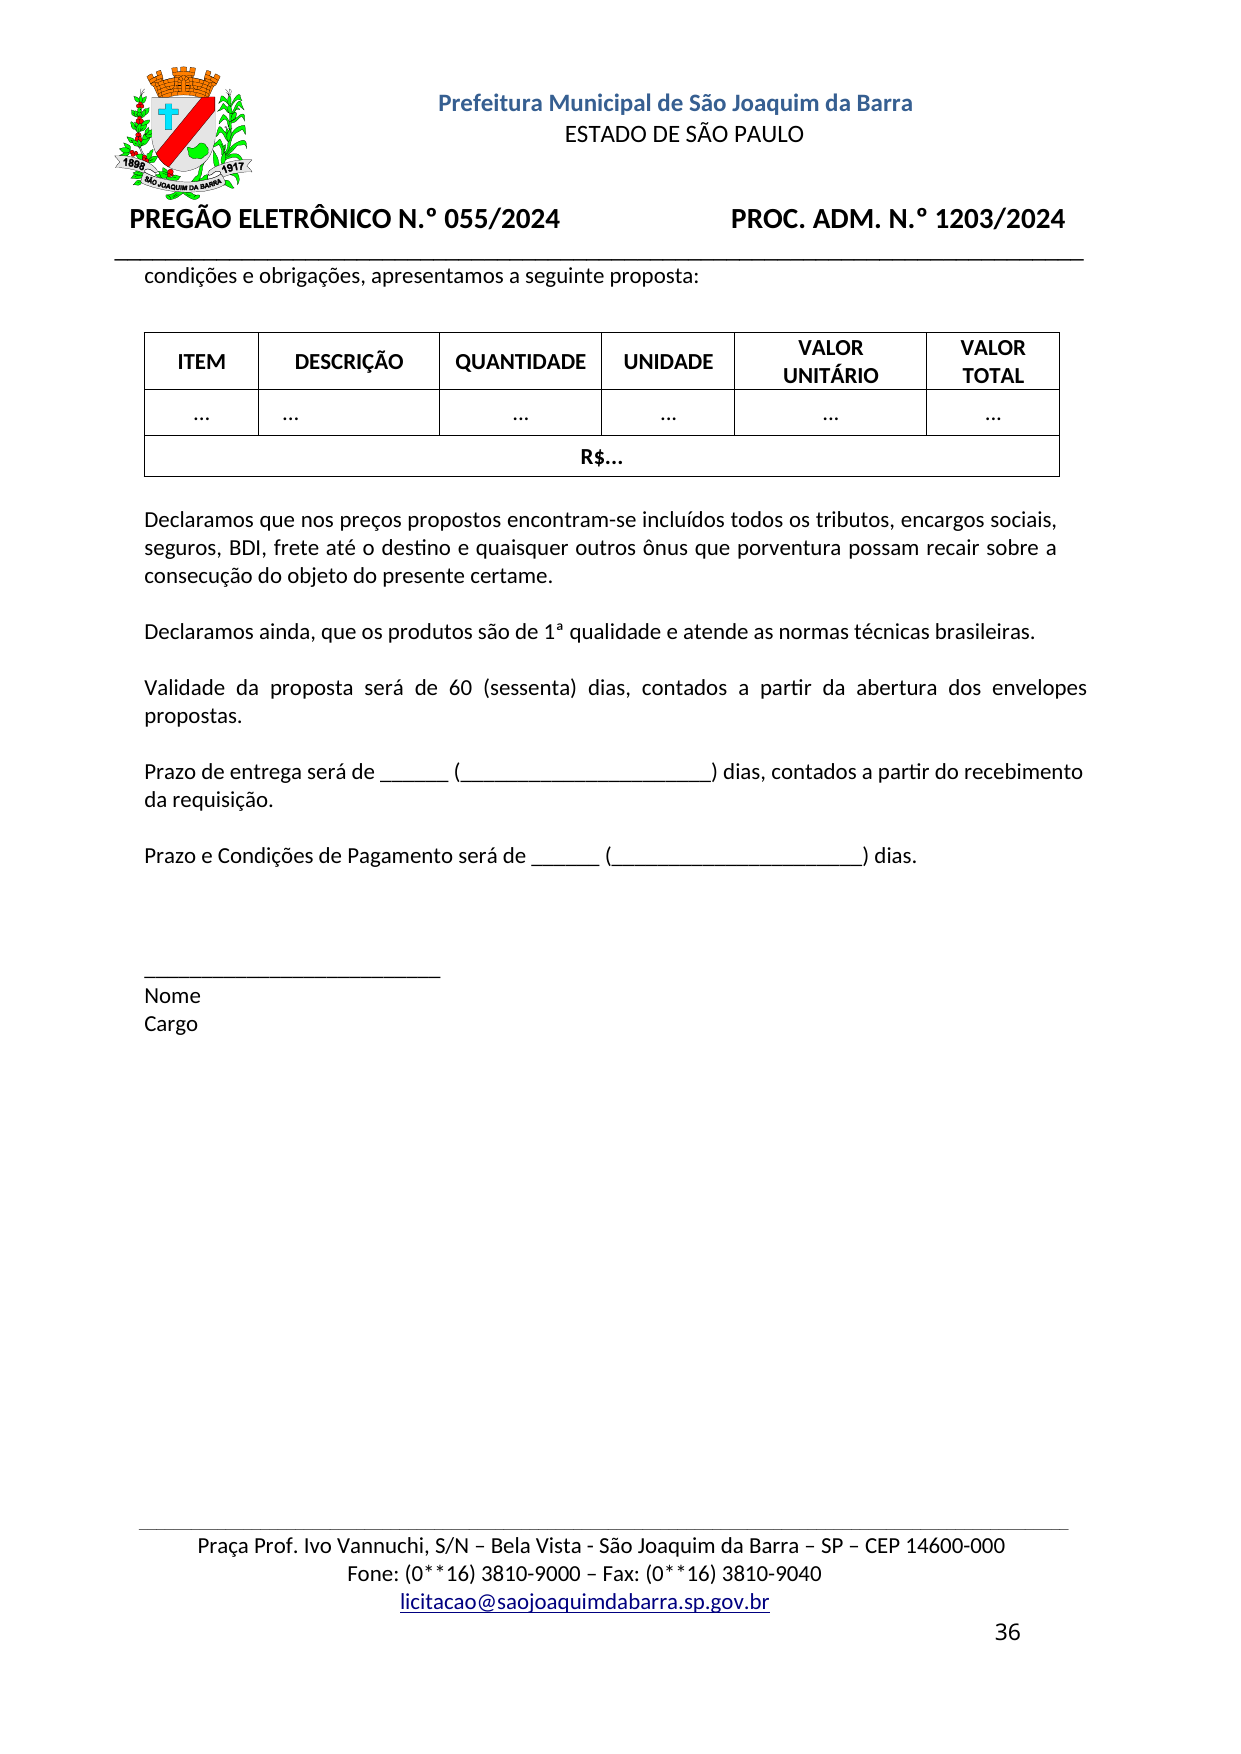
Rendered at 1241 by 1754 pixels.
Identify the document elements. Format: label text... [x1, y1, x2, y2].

table_cell ... [602, 390, 734, 434]
text __________________________ [144, 953, 1092, 981]
table_header VALOR UNITÁRIO [735, 333, 926, 389]
text Declaramos ainda, que os produtos são de 1ª qualidade e atende as normas técnicas brasileiras. [144, 617, 1089, 645]
text Declaramos que nos preços propostos encontram-se incluídos todos os tributos, encargos sociais, seguros, BDI, frete até o destino e quaisquer outros ônus que porventura possam recair sobre a consecução do objeto do presente certame. [144, 505, 1059, 589]
table_header UNIDADE [602, 333, 734, 389]
table_header QUANTIDADE [440, 333, 601, 389]
table_header VALOR TOTAL [927, 333, 1059, 389]
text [144, 262, 1059, 290]
text Prazo de entrega será de ______ (______________________) dias, contados a partir do recebimento da requisição. [144, 757, 1089, 813]
table_cell ... [259, 390, 439, 434]
table_header DESCRIÇÃO [259, 333, 439, 389]
table_header ITEM [145, 333, 258, 389]
table_cell ... [927, 390, 1059, 434]
table_cell R$... [145, 436, 1059, 476]
text Prazo e Condições de Pagamento será de ______ (______________________) dias. [144, 841, 1089, 869]
text Validade da proposta será de 60 (sessenta) dias, contados a partir da abertura dos envelopes propostas. [144, 673, 1089, 729]
table_cell ... [440, 390, 601, 434]
table_cell ... [145, 390, 258, 434]
table_cell ... [735, 390, 926, 434]
text Cargo [144, 1009, 1021, 1037]
text Nome [144, 981, 1092, 1009]
